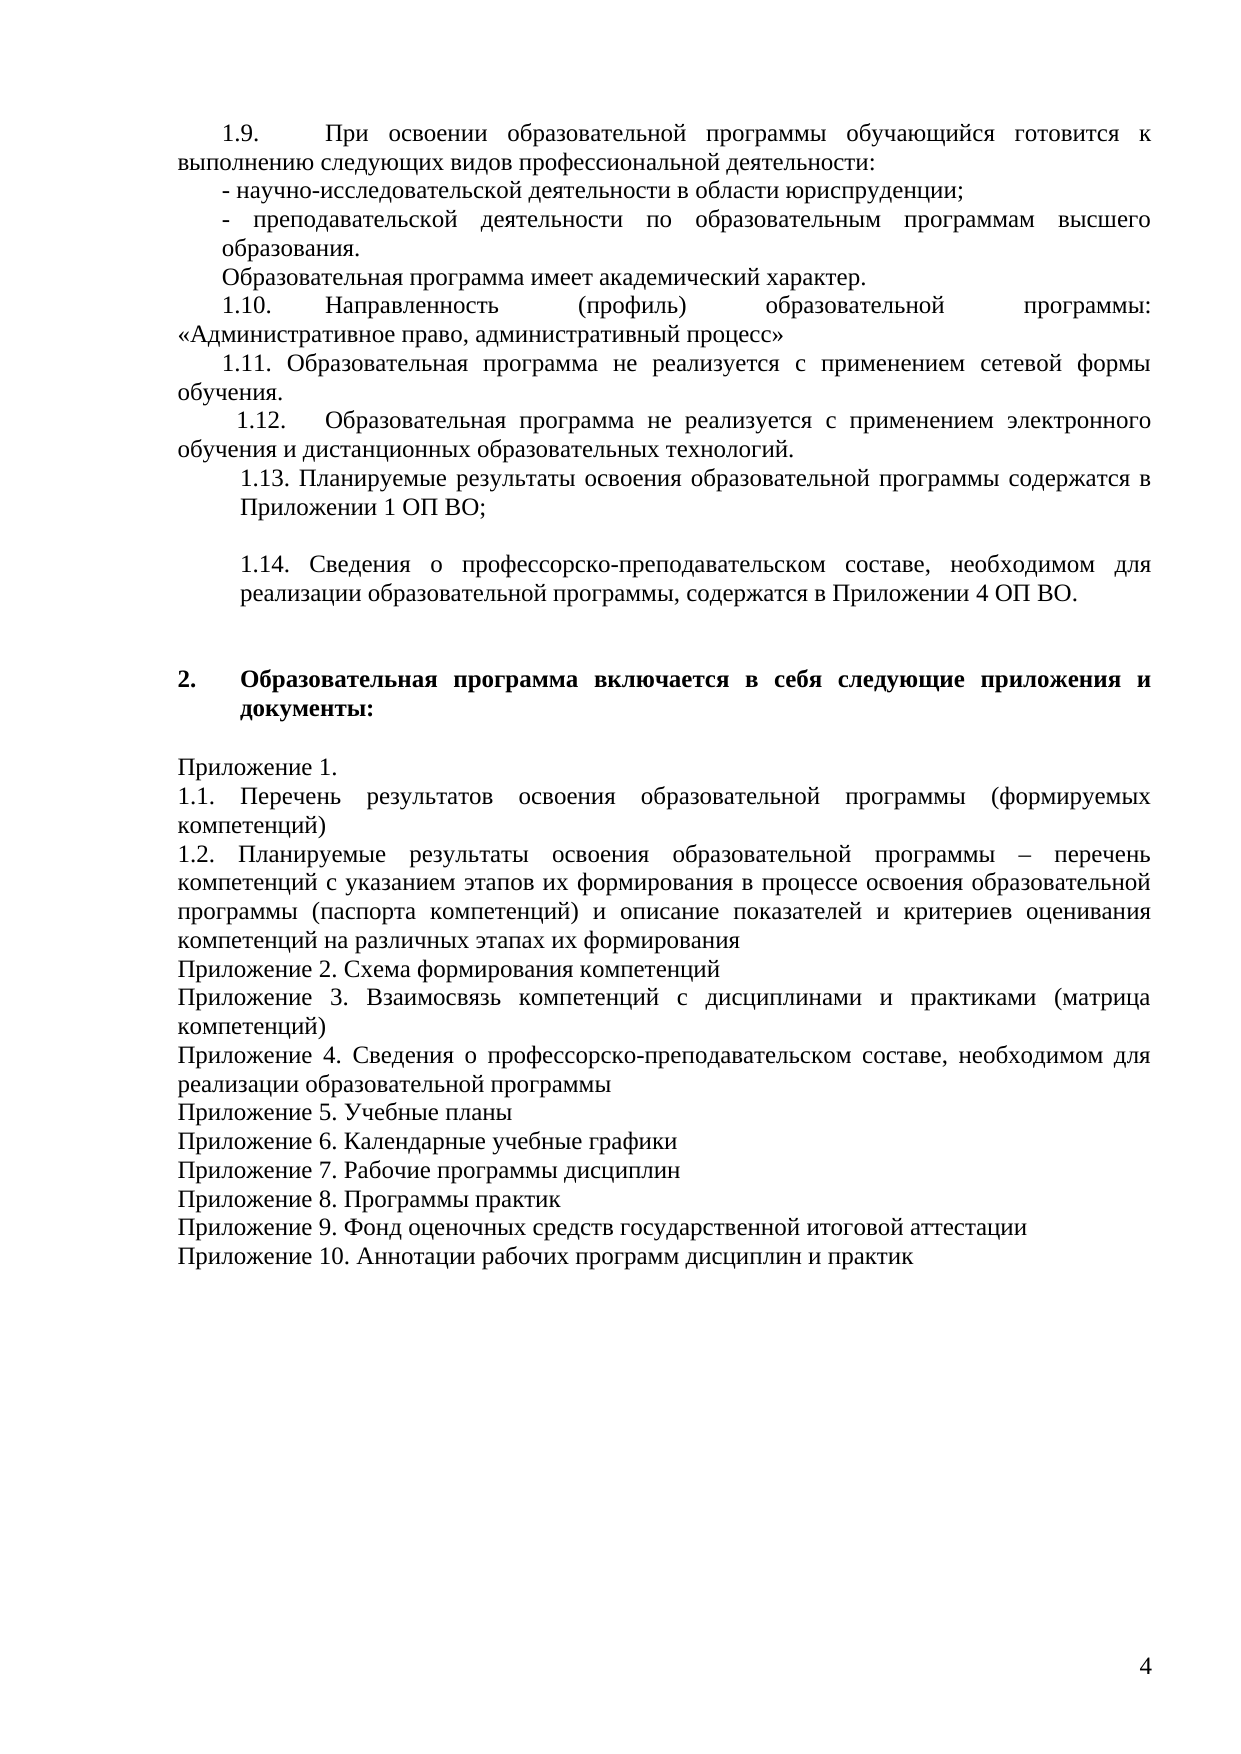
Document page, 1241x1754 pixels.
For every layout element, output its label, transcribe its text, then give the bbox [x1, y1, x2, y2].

text Приложение 3. Взаимосвязь компетенций с дисциплинами и практиками (матрица компетенций) [177, 982, 1152, 1040]
text - преподавательской деятельности по образовательным программам высшего образования. [222, 204, 1152, 262]
text Приложение 7. Рабочие программы дисциплин [177, 1155, 1152, 1184]
text Приложение 5. Учебные планы [177, 1097, 1152, 1126]
list Образовательная программа не реализуется с применением электронного обучения и дистанционных образовательных технологий. [177, 406, 1152, 463]
text Приложение 2. Схема формирования компетенций [177, 954, 1152, 982]
list 1.11. Образовательная программа не реализуется с применением сетевой формы обучения. [177, 348, 1152, 406]
text 1.2. Планируемые результаты освоения образовательной программы – перечень компетенций с указанием этапов их формирования в процессе освоения образовательной программы (паспорта компетенций) и описание показателей и критериев оценивания компетенций на различных этапах их формирования [177, 839, 1152, 954]
list Направленность (профиль) образовательной программы: «Административное право, административный процесс» [177, 291, 1152, 348]
list Образовательная программа имеет академический характер. [222, 262, 1152, 291]
text Приложение 4. Сведения о профессорско-преподавательском составе, необходимом для реализации образовательной программы [177, 1040, 1152, 1097]
text 1.1. Перечень результатов освоения образовательной программы (формируемых компетенций) [177, 781, 1152, 839]
text Приложение 9. Фонд оценочных средств государственной итоговой аттестации [177, 1212, 1152, 1241]
text Приложение 10. Аннотации рабочих программ дисциплин и практик [177, 1241, 1152, 1270]
list 1.14. Сведения о профессорско-преподавательском составе, необходимом для реализации образовательной программы, содержатся в Приложении 4 ОП ВО. [240, 549, 1152, 607]
list Образовательная программа включается в себя следующие приложения и документы: [177, 664, 1152, 722]
text - научно-исследовательской деятельности в области юриспруденции; [222, 176, 1152, 204]
text Приложение 1. [177, 752, 1152, 781]
list 1.13. Планируемые результаты освоения образовательной программы содержатся в Приложении 1 ОП ВО; [240, 463, 1152, 521]
text Приложение 6. Календарные учебные графики [177, 1126, 1152, 1155]
text Приложение 8. Программы практик [177, 1184, 1152, 1212]
list При освоении образовательной программы обучающийся готовится к выполнению следующих видов профессиональной деятельности: [177, 118, 1152, 176]
